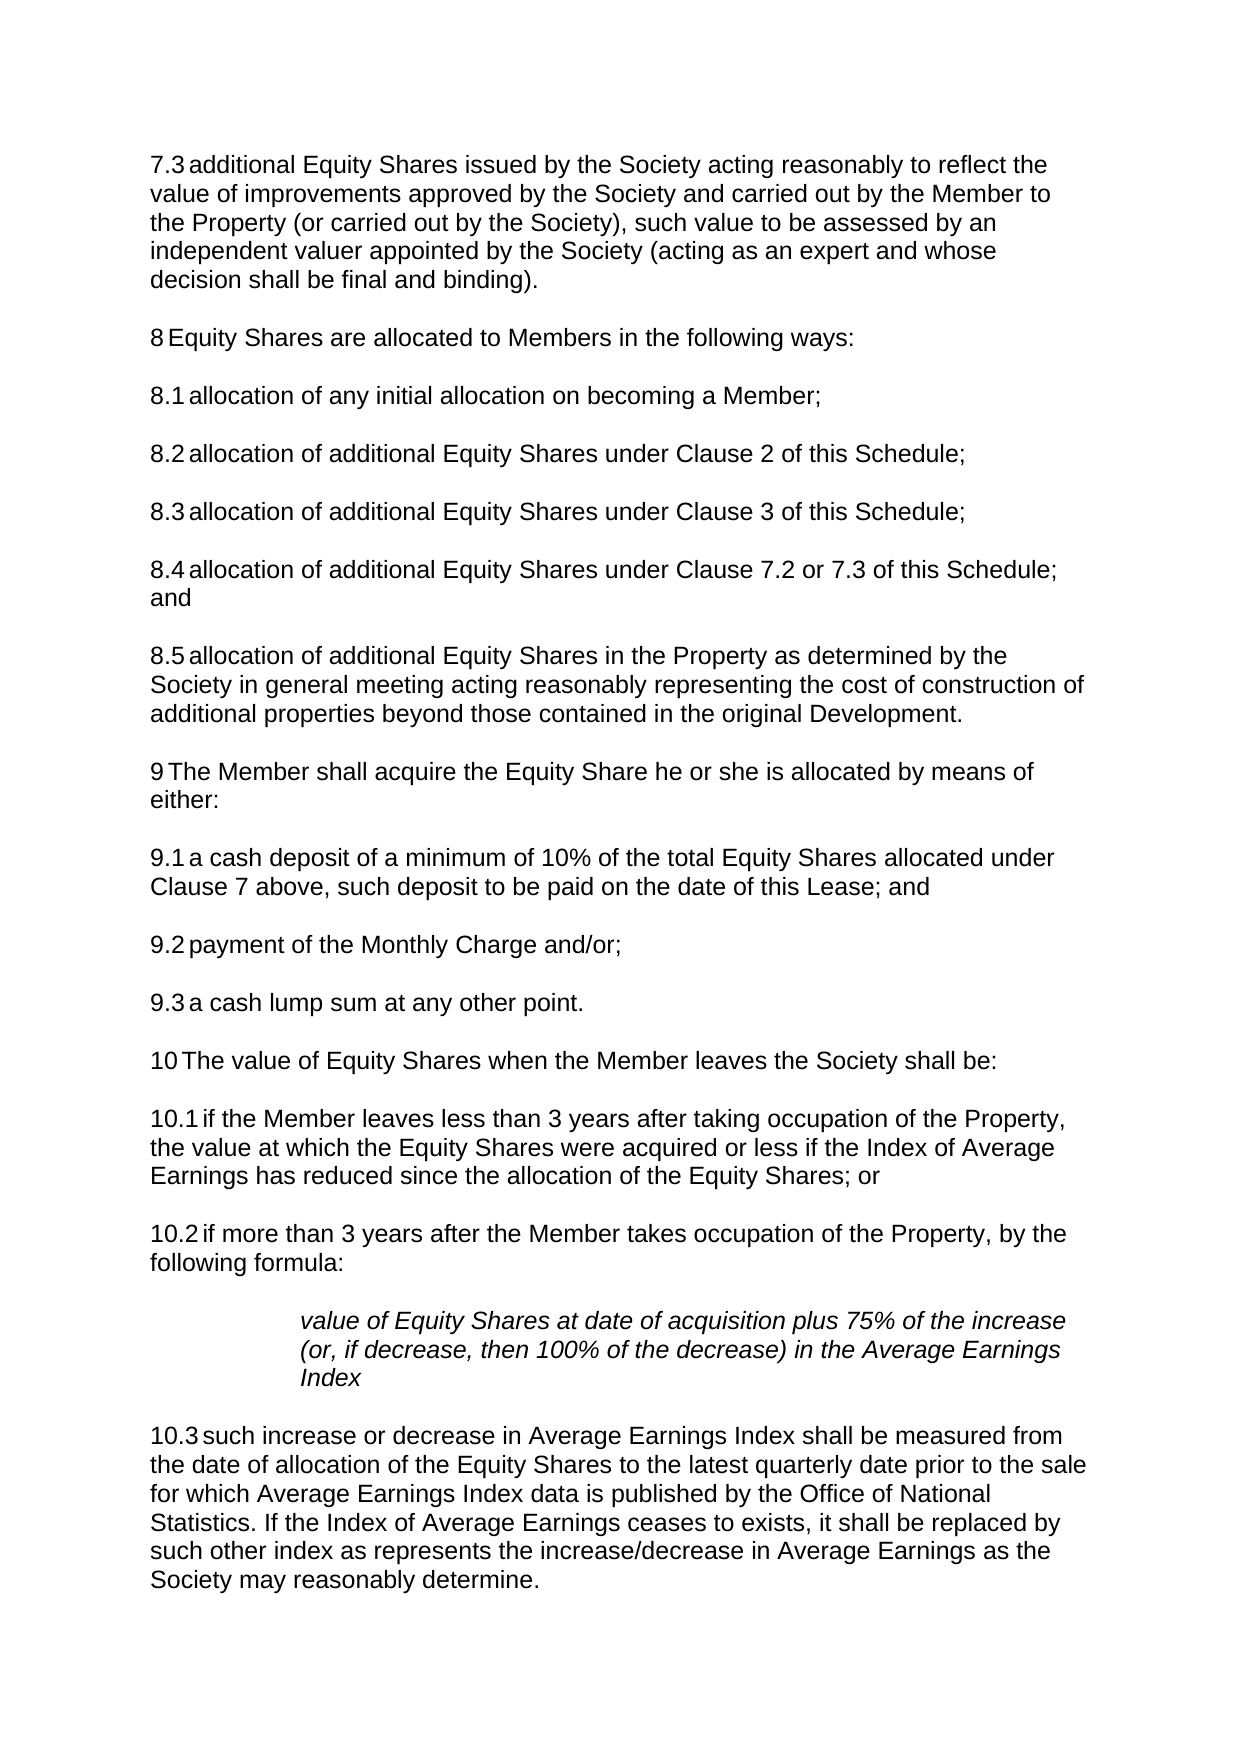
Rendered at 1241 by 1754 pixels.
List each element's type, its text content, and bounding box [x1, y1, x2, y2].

text 7.3 additional Equity Shares issued by the Society acting reasonably to reflect the value of improvements approved by the Society and carried out by the Member to the Property (or carried out by the Society), such value to be assessed by an independent valuer appointed by the Society (acting as an expert and whose decision shall be final and binding). [150, 150, 1090, 294]
text 8.5 allocation of additional Equity Shares in the Property as determined by the Society in general meeting acting reasonably representing the cost of construction of additional properties beyond those contained in the original Development. [150, 641, 1090, 727]
text 8.2 allocation of additional Equity Shares under Clause 2 of this Schedule; [150, 439, 1090, 467]
text 9 The Member shall acquire the Equity Share he or she is allocated by means of either: [150, 757, 1090, 814]
text 9.3 a cash lump sum at any other point. [150, 988, 1090, 1017]
text 8.3 allocation of additional Equity Shares under Clause 3 of this Schedule; [150, 497, 1090, 525]
text 10.2 if more than 3 years after the Member takes occupation of the Property, by the following formula: [150, 1219, 1090, 1277]
text 8 Equity Shares are allocated to Members in the following ways: [150, 323, 1090, 352]
text value of Equity Shares at date of acquisition plus 75% of the increase (or, if decrease, then 100% of the decrease) in the Average Earnings Index [300, 1306, 1090, 1392]
text 10.1 if the Member leaves less than 3 years after taking occupation of the Property, the value at which the Equity Shares were acquired or less if the Index of Average Earnings has reduced since the allocation of the Equity Shares; or [150, 1104, 1090, 1190]
text 8.1 allocation of any initial allocation on becoming a Member; [150, 381, 1090, 409]
text 9.1 a cash deposit of a minimum of 10% of the total Equity Shares allocated under Clause 7 above, such deposit to be paid on the date of this Lease; and [150, 843, 1090, 901]
text 9.2 payment of the Monthly Charge and/or; [150, 930, 1090, 959]
text 10 The value of Equity Shares when the Member leaves the Society shall be: [150, 1046, 1090, 1074]
text 10.3 such increase or decrease in Average Earnings Index shall be measured from the date of allocation of the Equity Shares to the latest quarterly date prior to the sale for which Average Earnings Index data is published by the Office of National Statistics. If the Index of Average Earnings ceases to exists, it shall be replaced by such other index as represents the increase/decrease in Average Earnings as the Society may reasonably determine. [150, 1421, 1090, 1594]
text 8.4 allocation of additional Equity Shares under Clause 7.2 or 7.3 of this Schedule; and [150, 554, 1090, 612]
